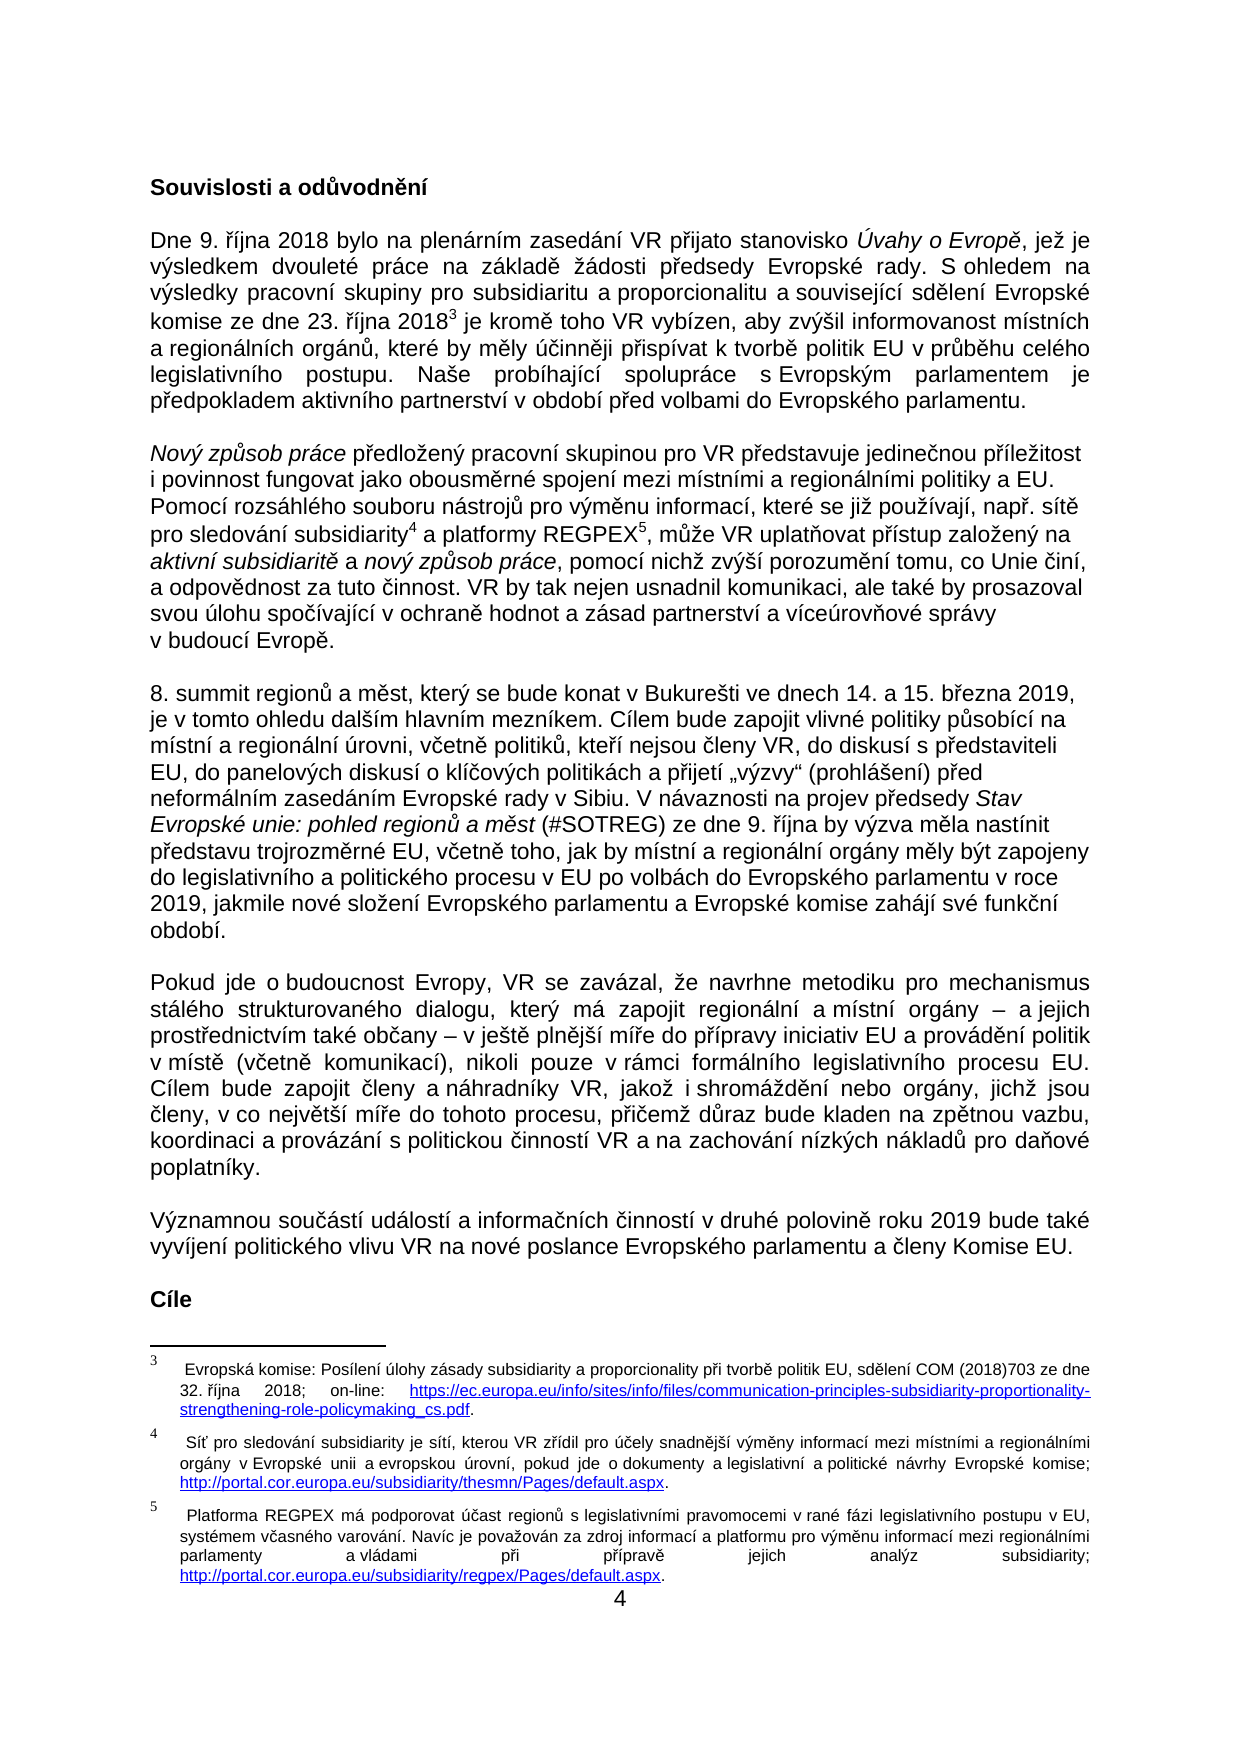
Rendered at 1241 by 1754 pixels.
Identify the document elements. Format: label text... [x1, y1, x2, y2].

list 8. summit regionů a měst, který se bude konat v Bukurešti ve dnech 14. a 15. března 2019, je v tomto ohledu dalším hlavním mezníkem. Cílem bude zapojit vlivné politiky působící na místní a regionální úrovni, včetně politiků, kteří nejsou členy VR, do diskusí s představiteli EU, do panelových diskusí o klíčových politikách a přijetí „výzvy“ (prohlášení) před neformálním zasedáním Evropské rady v Sibiu. V návaznosti na projev předsedy Stav Evropské unie: pohled regionů a měst (#SOTREG) ze dne 9. října by výzva měla nastínit představu trojrozměrné EU, včetně toho, jak by místní a regionální orgány měly být zapojeny do legislativního a politického procesu v EU po volbách do Evropského parlamentu v roce 2019, jakmile nové složení Evropského parlamentu a Evropské komise zahájí své funkční období. [150, 679, 1090, 943]
text Dne 9. října 2018 bylo na plenárním zasedání VR přijato stanovisko Úvahy o Evropě, jež je výsledkem dvouleté práce na základě žádosti předsedy Evropské rady. S ohledem na výsledky pracovní skupiny pro subsidiaritu a proporcionalitu a související sdělení Evropské komise ze dne 23. října 2018 je kromě toho VR vybízen, aby zvýšil informovanost místních a regionálních orgánů, které by měly účinněji přispívat k tvorbě politik EU v průběhu celého legislativního postupu. Naše probíhající spolupráce s Evropským parlamentem je předpokladem aktivního partnerství v období před volbami do Evropského parlamentu. [150, 227, 1090, 413]
text Významnou součástí událostí a informačních činností v druhé polovině roku 2019 bude také vyvíjení politického vlivu VR na nové poslance Evropského parlamentu a členy Komise EU. [150, 1207, 1090, 1259]
text Souvislosti a odůvodnění [150, 174, 1090, 200]
text Cíle [150, 1286, 1090, 1312]
list Nový způsob práce předložený pracovní skupinou pro VR představuje jedinečnou příležitost i povinnost fungovat jako obousměrné spojení mezi místními a regionálními politiky a EU. Pomocí rozsáhlého souboru nástrojů pro výměnu informací, které se již používají, např. sítě pro sledování subsidiarity a platformy REGPEX, může VR uplatňovat přístup založený na aktivní subsidiaritě a nový způsob práce, pomocí nichž zvýší porozumění tomu, co Unie činí, a odpovědnost za tuto činnost. VR by tak nejen usnadnil komunikaci, ale také by prosazoval svou úlohu spočívající v ochraně hodnot a zásad partnerství a víceúrovňové správy v budoucí Evropě. [150, 440, 1090, 653]
text Pokud jde o budoucnost Evropy, VR se zavázal, že navrhne metodiku pro mechanismus stálého strukturovaného dialogu, který má zapojit regionální a místní orgány – a jejich prostřednictvím také občany – v ještě plnější míře do přípravy iniciativ EU a provádění politik v místě (včetně komunikací), nikoli pouze v rámci formálního legislativního procesu EU. Cílem bude zapojit členy a náhradníky VR, jakož i shromáždění nebo orgány, jichž jsou členy, v co největší míře do tohoto procesu, přičemž důraz bude kladen na zpětnou vazbu, koordinaci a provázání s politickou činností VR a na zachování nízkých nákladů pro daňové poplatníky. [150, 969, 1090, 1180]
